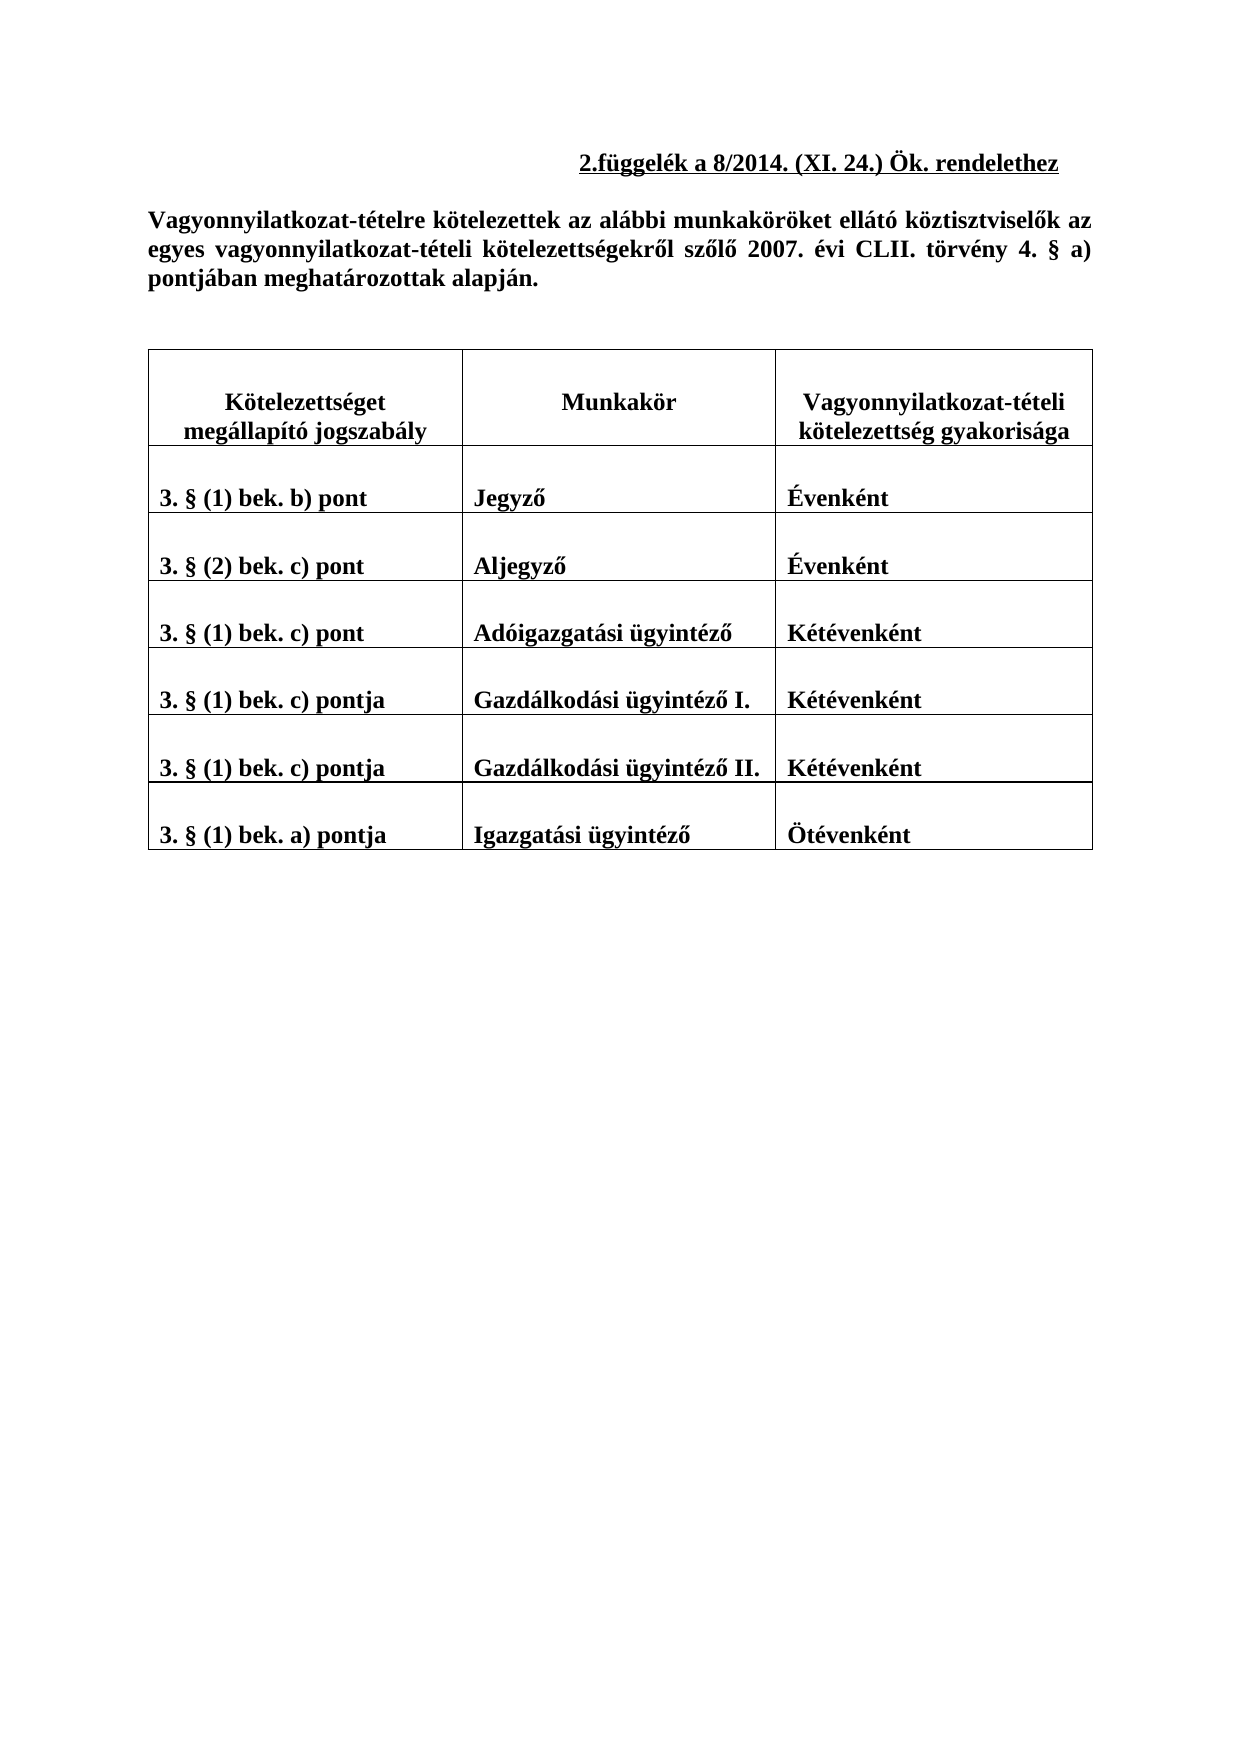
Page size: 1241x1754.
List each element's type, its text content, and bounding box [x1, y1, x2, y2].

table_cell Ötévenként [776, 783, 1092, 849]
table_cell 3. § (1) bek. c) pontja [149, 648, 462, 714]
table_cell 3. § (1) bek. c) pont [149, 581, 462, 647]
table_cell Jegyző [463, 446, 775, 512]
table_header Kötelezettséget megállapító jogszabály [149, 350, 462, 445]
table_header Vagyonnyilatkozat-tételi kötelezettség gyakorisága [776, 350, 1092, 445]
table_cell Igazgatási ügyintéző [463, 783, 775, 849]
text Vagyonnyilatkozat-tételre kötelezettek az alábbi munkaköröket ellátó köztisztviselők az egyes vagyonnyilatkozat-tételi kötelezettségekről szőlő 2007. évi CLII. törvény 4. § a) pontjában meghatározottak alapján. [148, 205, 1093, 291]
table_cell Gazdálkodási ügyintéző I. [463, 648, 775, 714]
table_cell 3. § (2) bek. c) pont [149, 513, 462, 579]
table_cell 3. § (1) bek. b) pont [149, 446, 462, 512]
table_cell Évenként [776, 446, 1092, 512]
table_cell Aljegyző [463, 513, 775, 579]
table_cell 3. § (1) bek. c) pontja [149, 715, 462, 781]
table_cell Évenként [776, 513, 1092, 579]
table_header Munkakör [463, 350, 775, 445]
table_cell 3. § (1) bek. a) pontja [149, 783, 462, 849]
table_cell Kétévenként [776, 648, 1092, 714]
table_cell Kétévenként [776, 581, 1092, 647]
table_cell Gazdálkodási ügyintéző II. [463, 715, 775, 781]
table_cell Kétévenként [776, 715, 1092, 781]
text 2.függelék a 8/2014. (XI. 24.) Ök. rendelethez [579, 148, 1093, 176]
table_cell Adóigazgatási ügyintéző [463, 581, 775, 647]
